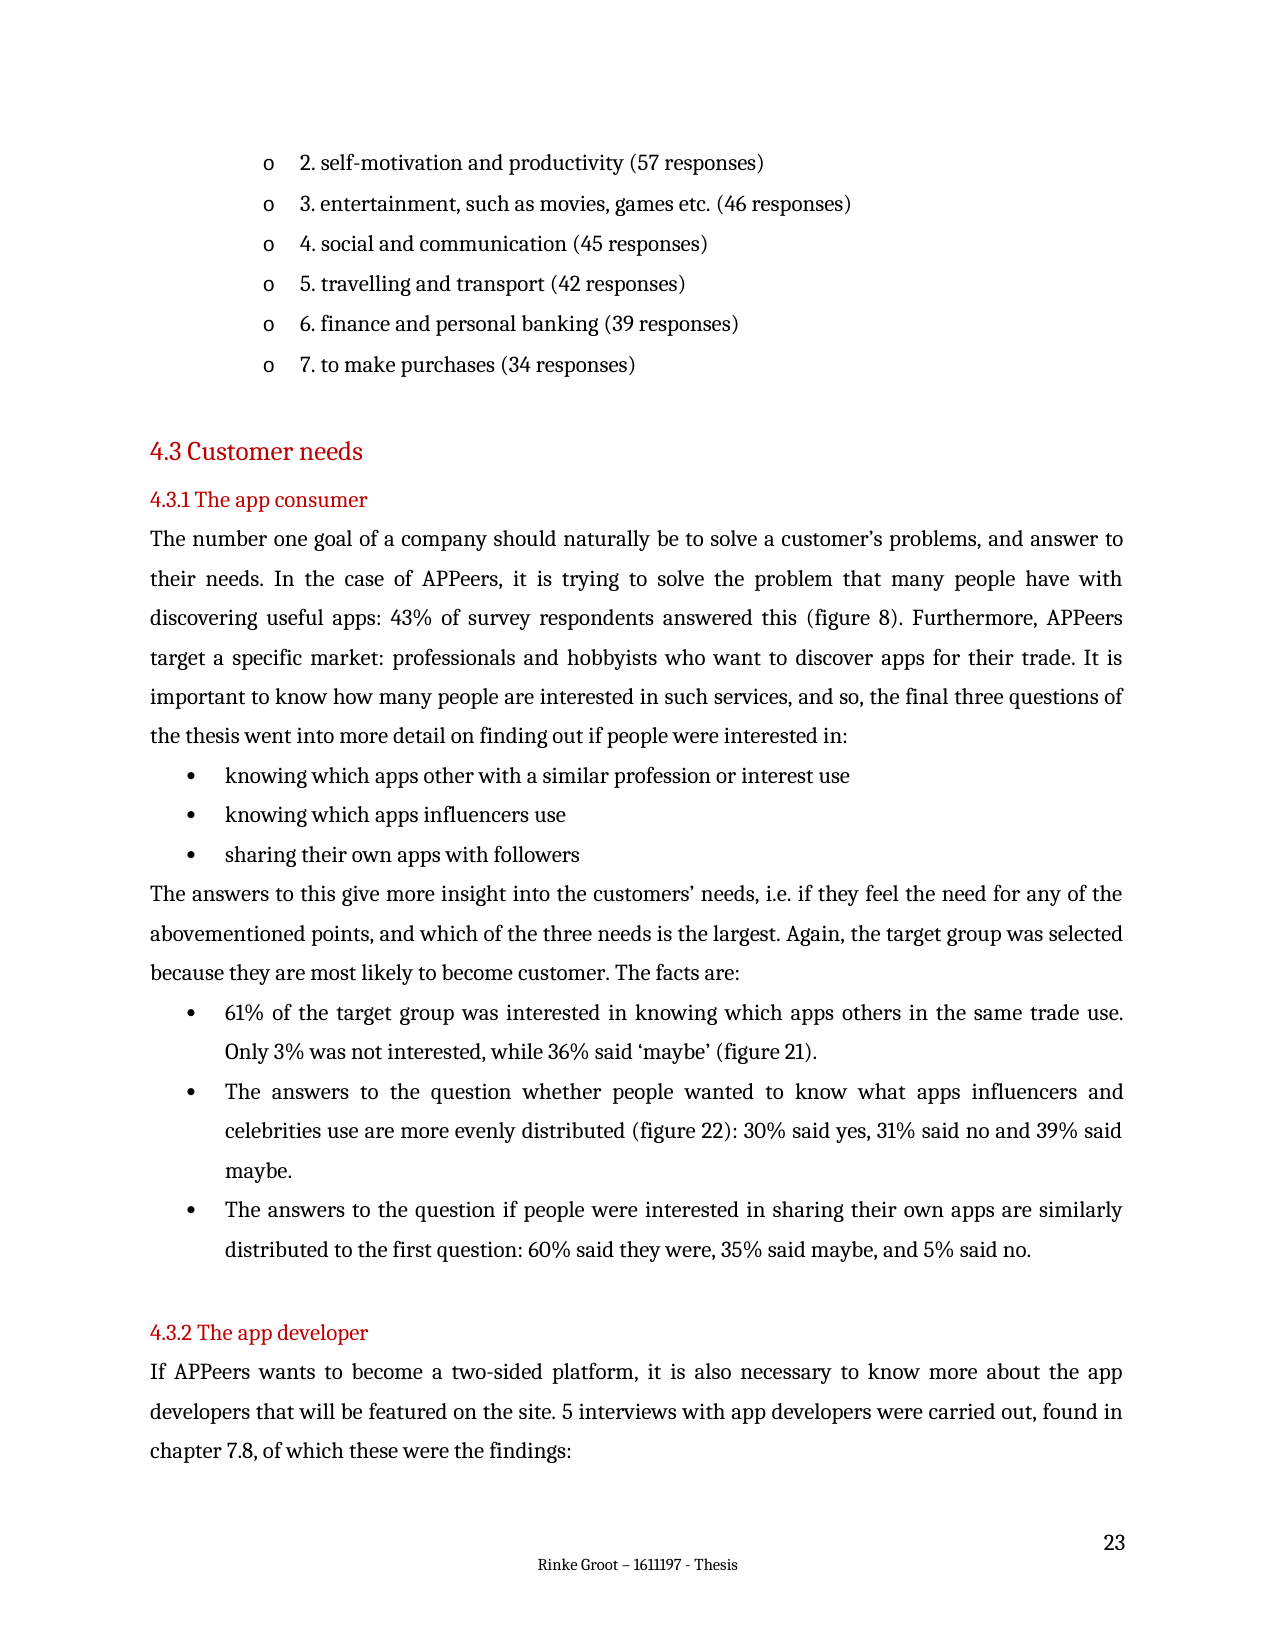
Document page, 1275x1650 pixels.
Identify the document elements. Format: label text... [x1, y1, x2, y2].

list 5. travelling and transport (42 responses) [262, 271, 1125, 298]
list The answers to the question if people were interested in sharing their own apps are similarly distributed to the first question: 60% said they were, 35% said maybe, and 5% said no. [187, 1197, 1125, 1263]
list 61% of the target group was interested in knowing which apps others in the same trade use. Only 3% was not interested, while 36% said ‘maybe’ (figure 21). [187, 999, 1125, 1065]
list 2. self-motivation and productivity (57 responses) [262, 150, 1125, 177]
subtitle 4.3.2 The app developer [150, 1319, 1125, 1346]
text The number one goal of a company should naturally be to solve a customer’s problems, and answer to their needs. In the case of APPeers, it is trying to solve the problem that many people have with discovering useful apps: 43% of survey respondents answered this (figure 8). Furthermore, APPeers target a specific market: professionals and hobbyists who want to discover apps for their trade. It is important to know how many people are interested in such services, and so, the final three questions of the thesis went into more detail on finding out if people were interested in: [150, 526, 1125, 749]
list 7. to make purchases (34 responses) [262, 352, 1125, 378]
text The answers to this give more insight into the customers’ needs, i.e. if they feel the need for any of the abovementioned points, and which of the three needs is the largest. Again, the target group was selected because they are most likely to become customer. The facts are: [150, 881, 1125, 986]
list knowing which apps other with a similar profession or interest use [187, 763, 1125, 789]
text If APPeers wants to become a two-sided platform, it is also necessary to know more about the app developers that will be featured on the site. 5 interviews with app developers were carried out, found in chapter 7.8, of which these were the findings: [150, 1359, 1125, 1464]
list 3. entertainment, such as movies, games etc. (46 responses) [262, 190, 1125, 217]
subtitle 4.3 Customer needs [150, 436, 1125, 467]
list knowing which apps influencers use [187, 802, 1125, 828]
list 4. social and communication (45 responses) [262, 231, 1125, 257]
list 6. finance and personal banking (39 responses) [262, 311, 1125, 338]
list The answers to the question whether people wanted to know what apps influencers and celebrities use are more evenly distributed (figure 22): 30% said yes, 31% said no and 39% said maybe. [187, 1078, 1125, 1184]
list sharing their own apps with followers [187, 842, 1125, 868]
subtitle 4.3.1 The app consumer [150, 486, 1125, 513]
